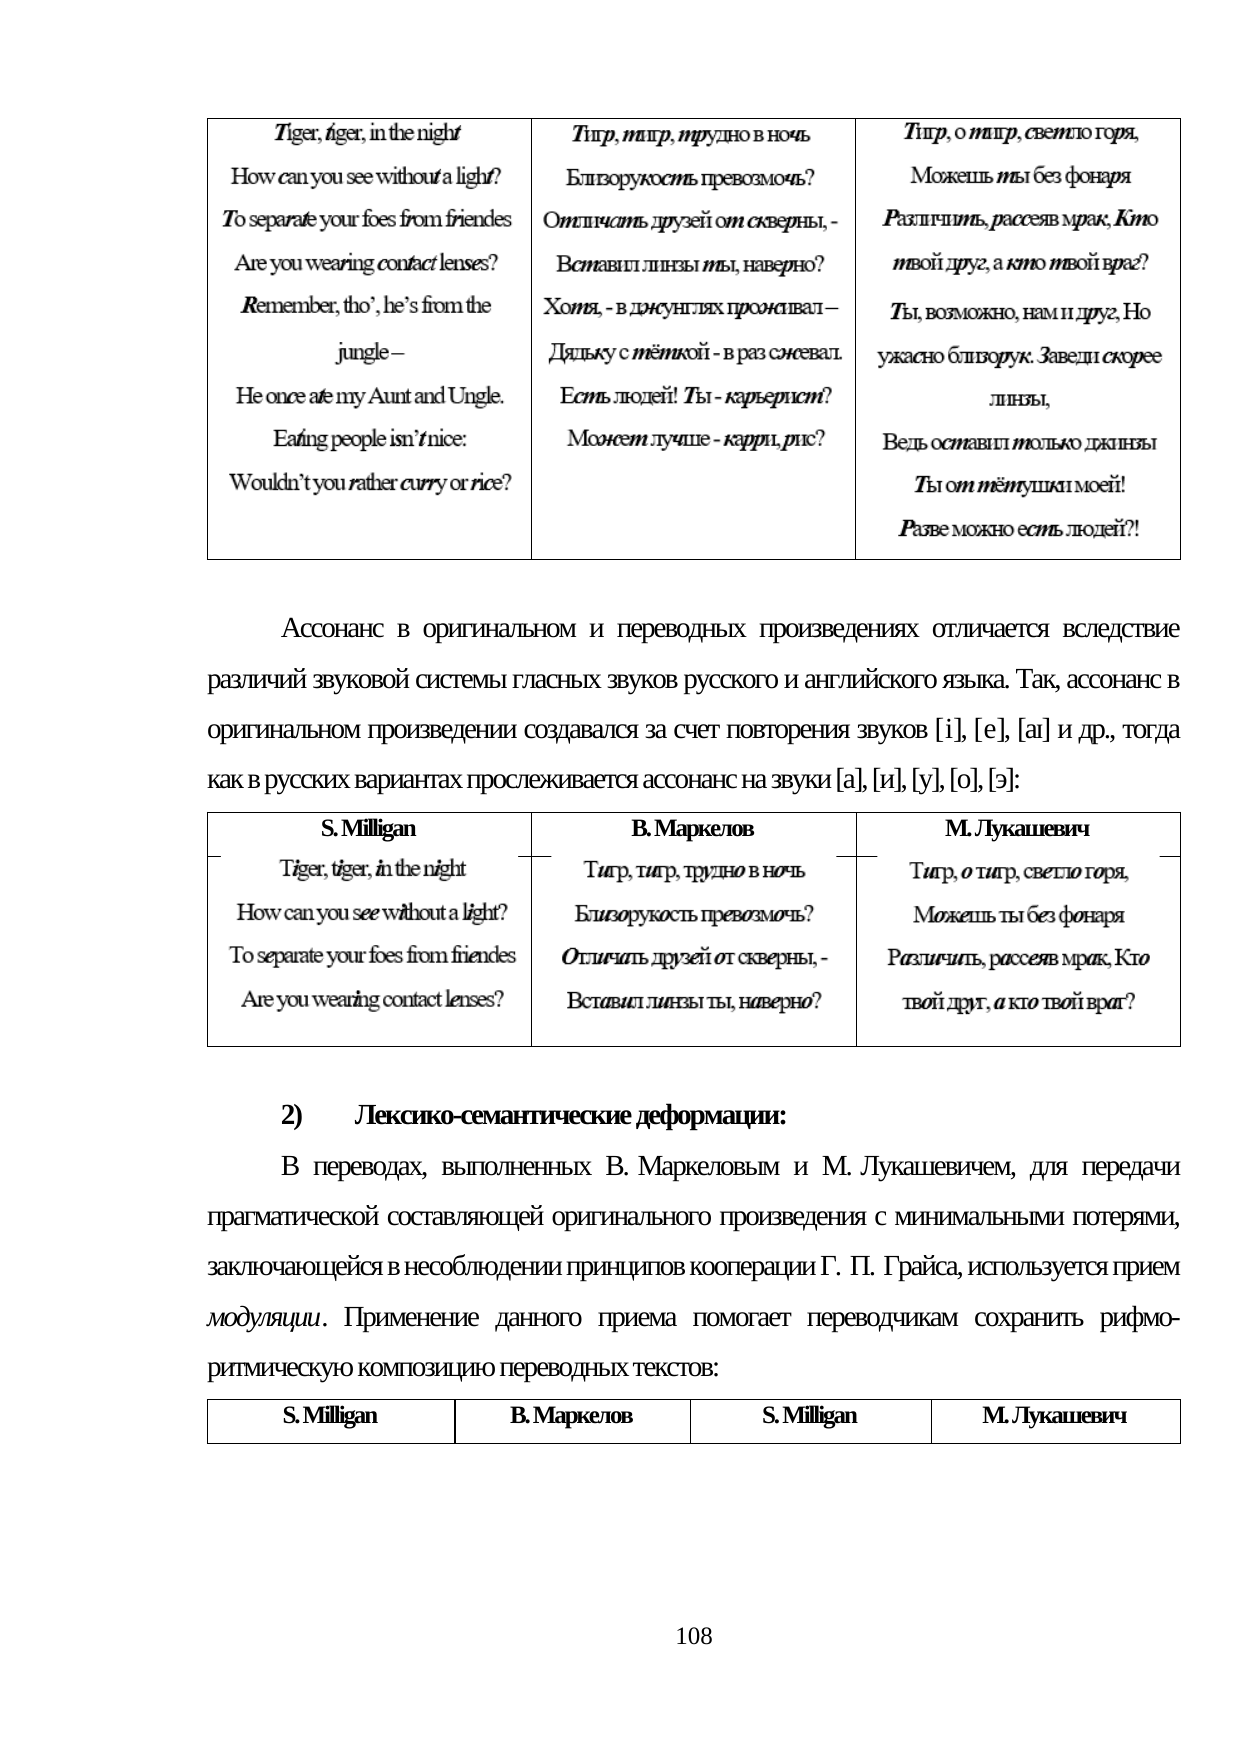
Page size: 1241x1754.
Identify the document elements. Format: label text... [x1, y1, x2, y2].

table_header М. Лукашевич [932, 1400, 1180, 1443]
table_cell [856, 119, 1180, 559]
picture [867, 298, 1171, 545]
picture [220, 856, 519, 1032]
table_header В. Маркелов [456, 1400, 690, 1443]
picture [218, 119, 520, 328]
table_cell [208, 857, 531, 1046]
table_cell [857, 857, 1180, 1046]
table_cell [208, 119, 531, 559]
table_cell [532, 857, 856, 1046]
picture [876, 119, 1160, 285]
text В переводах, выполненных В. Маркеловым и М. Лукашевичем, для передачи прагматической составляющей оригинального произведения с минимальными потерями, заключающейся в несоблюдении принципов кооперации Г. П. Грайса, используется прием модуляции. Применение данного приема помогает переводчикам сохранить рифмо-ритмическую композицию переводных текстов: [207, 1148, 1181, 1382]
table_cell [532, 119, 855, 559]
picture [551, 856, 837, 1016]
table_header В. Маркелов [532, 813, 856, 856]
table_header М. Лукашевич [857, 813, 1180, 856]
text Ассонанс в оригинальном и переводных произведениях отличается вследствие различий звуковой системы гласных звуков русского и английского языка. Так, ассонанс в оригинальном произведении создавался за счет повторения звуков [i], [e], [aɪ] и др., тогда как в русских вариантах прослеживается ассонанс на звуки [а], [и], [у], [о], [э]: [207, 610, 1181, 795]
picture [218, 342, 522, 499]
table_header S. Milligan [691, 1400, 931, 1443]
table_header S. Milligan [208, 813, 531, 856]
picture [542, 119, 847, 323]
picture [877, 856, 1160, 1023]
table_header S. Milligan [208, 1400, 454, 1443]
list Лексико-семантические деформации: [207, 1097, 1181, 1131]
picture [544, 337, 843, 456]
